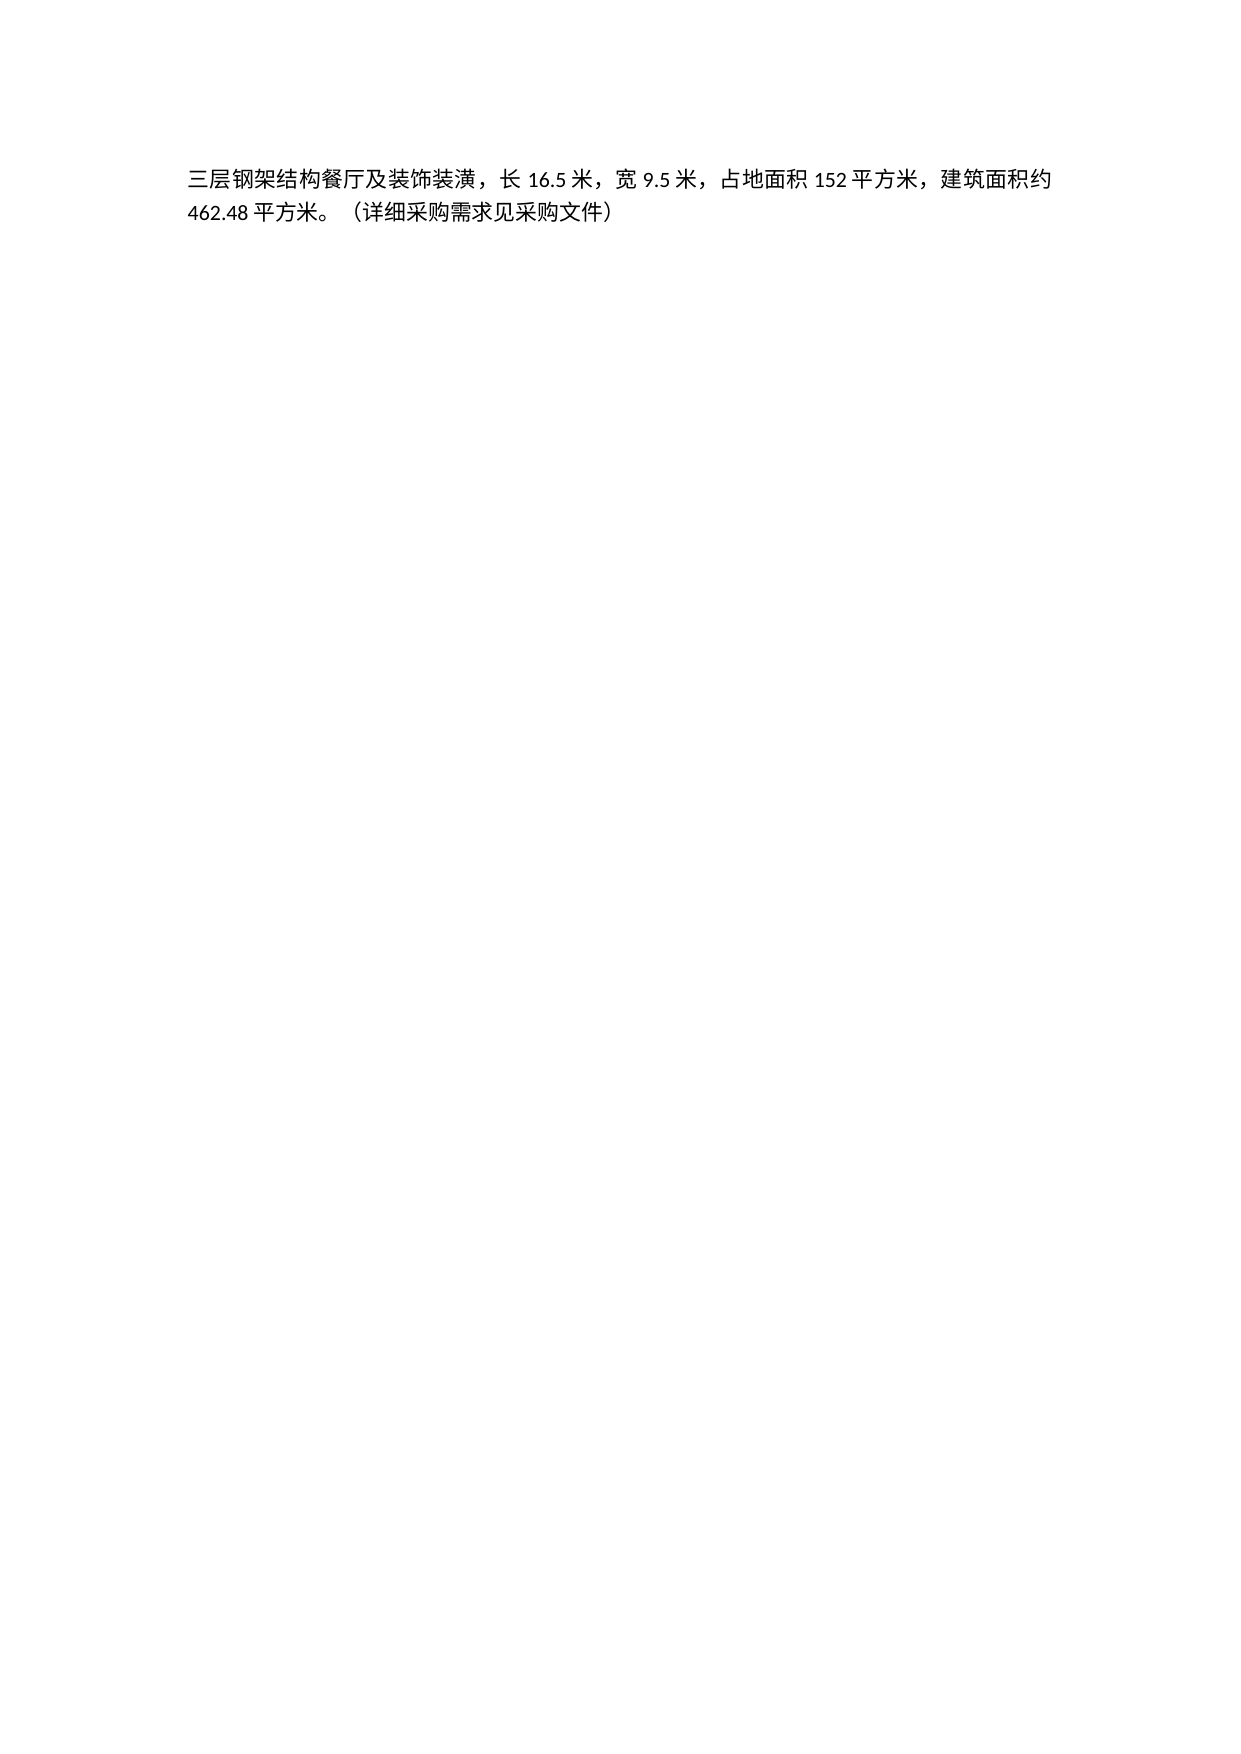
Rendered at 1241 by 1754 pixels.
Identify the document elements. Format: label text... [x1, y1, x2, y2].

text 三层钢架结构餐厅及装饰装潢，长16.5米，宽9.5米，占地面积152平方米，建筑面积约462.48平方米。（详细采购需求见采购文件） [187, 162, 1053, 227]
